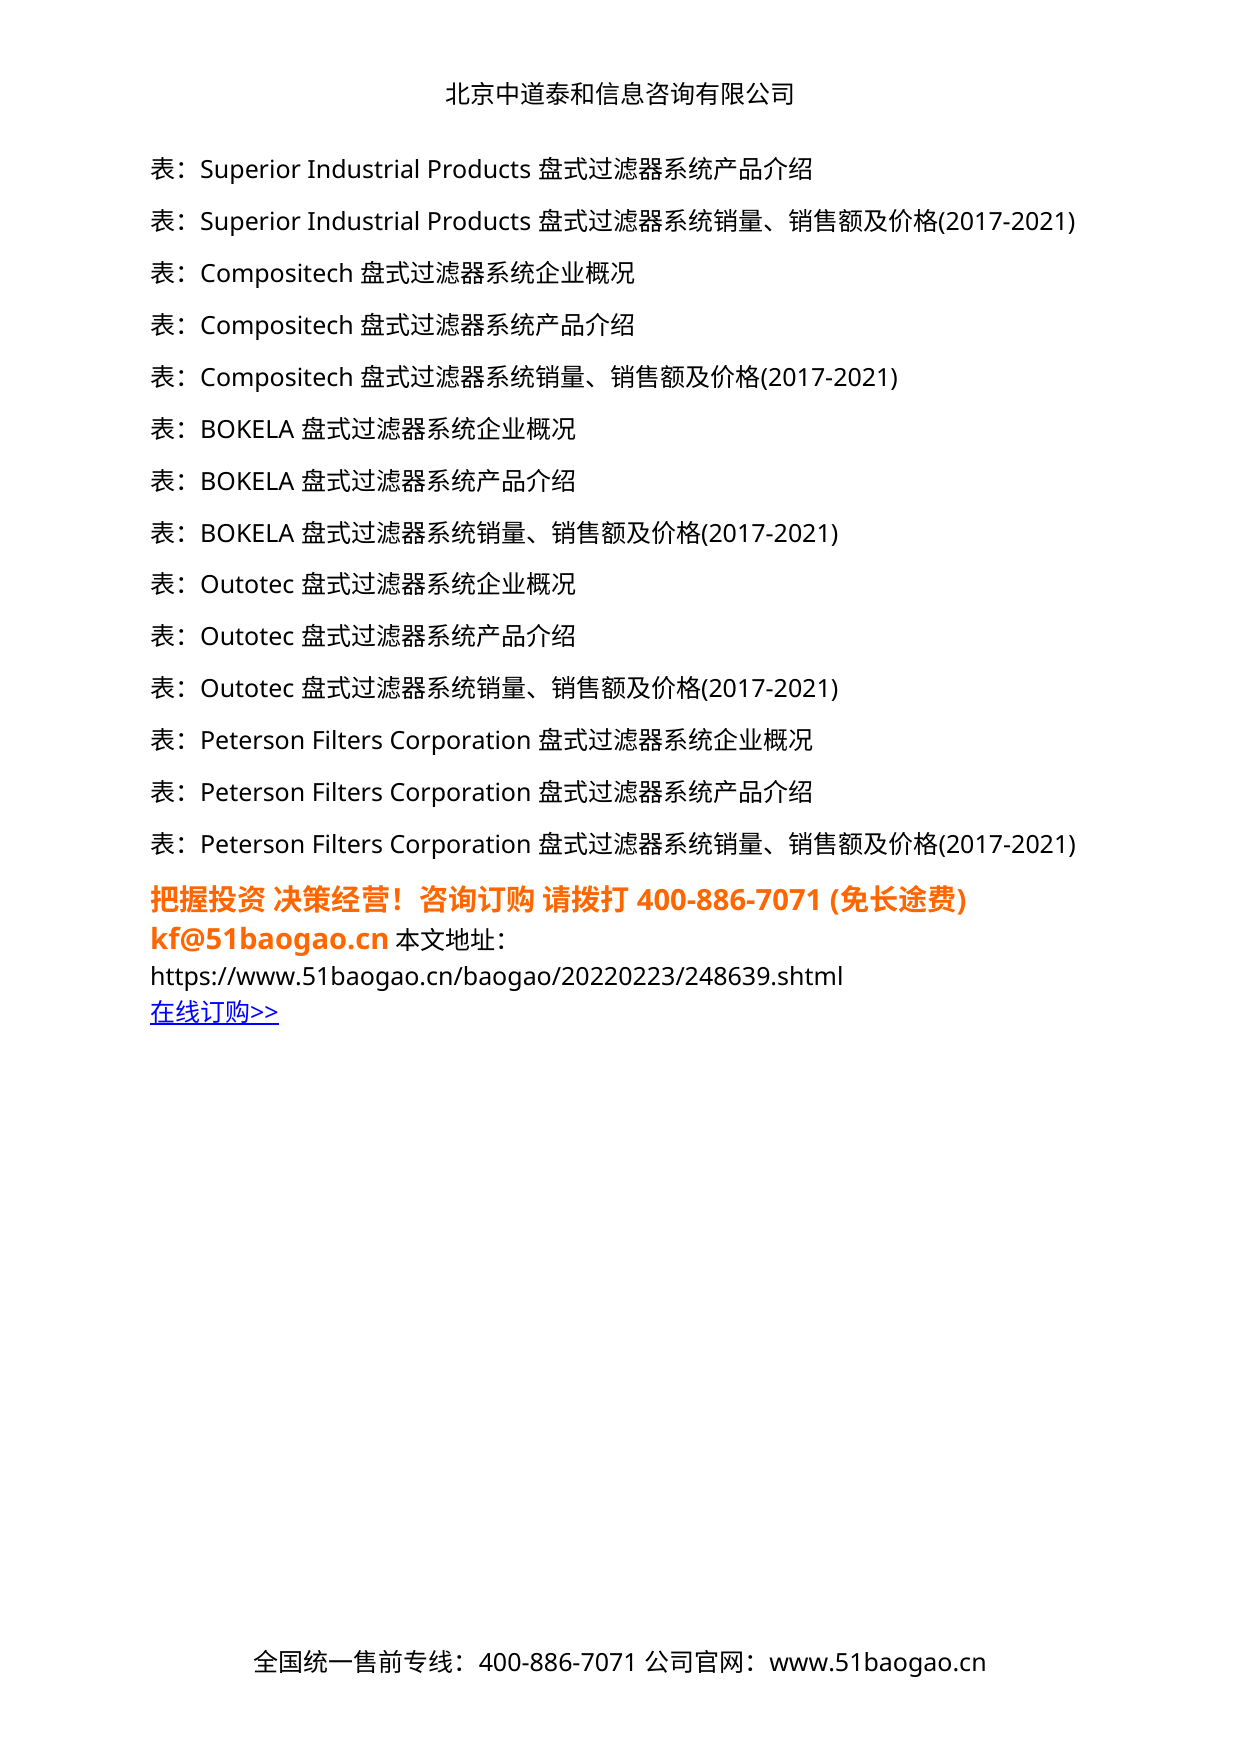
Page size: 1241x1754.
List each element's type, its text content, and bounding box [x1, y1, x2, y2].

text 表：Outotec 盘式过滤器系统产品介绍 [150, 617, 1090, 653]
text 表：Compositech 盘式过滤器系统企业概况 [150, 254, 1090, 290]
text 把握投资 决策经营！咨询订购 请拨打 400-886-7071 (免长途费) kf@51baogao.cn本文地址：https://www.51baogao.cn/baogao/20220223/248639.shtml [150, 876, 1090, 992]
text 表：Superior Industrial Products 盘式过滤器系统销量、销售额及价格(2017-2021) [150, 202, 1090, 238]
text 表：Superior Industrial Products 盘式过滤器系统产品介绍 [150, 150, 1090, 186]
text 表：BOKELA 盘式过滤器系统企业概况 [150, 409, 1090, 446]
text 表：Compositech 盘式过滤器系统销量、销售额及价格(2017-2021) [150, 357, 1090, 394]
text 表：Peterson Filters Corporation 盘式过滤器系统销量、销售额及价格(2017-2021) [150, 824, 1090, 861]
text 表：Outotec 盘式过滤器系统销量、销售额及价格(2017-2021) [150, 669, 1090, 705]
text 表：BOKELA 盘式过滤器系统销量、销售额及价格(2017-2021) [150, 513, 1090, 549]
text 表：Outotec 盘式过滤器系统企业概况 [150, 565, 1090, 601]
text 表：Peterson Filters Corporation 盘式过滤器系统产品介绍 [150, 772, 1090, 809]
text 表：BOKELA 盘式过滤器系统产品介绍 [150, 461, 1090, 497]
text 表：Compositech 盘式过滤器系统产品介绍 [150, 306, 1090, 342]
text 在线订购>> [150, 992, 1090, 1029]
text 表：Peterson Filters Corporation 盘式过滤器系统企业概况 [150, 721, 1090, 757]
